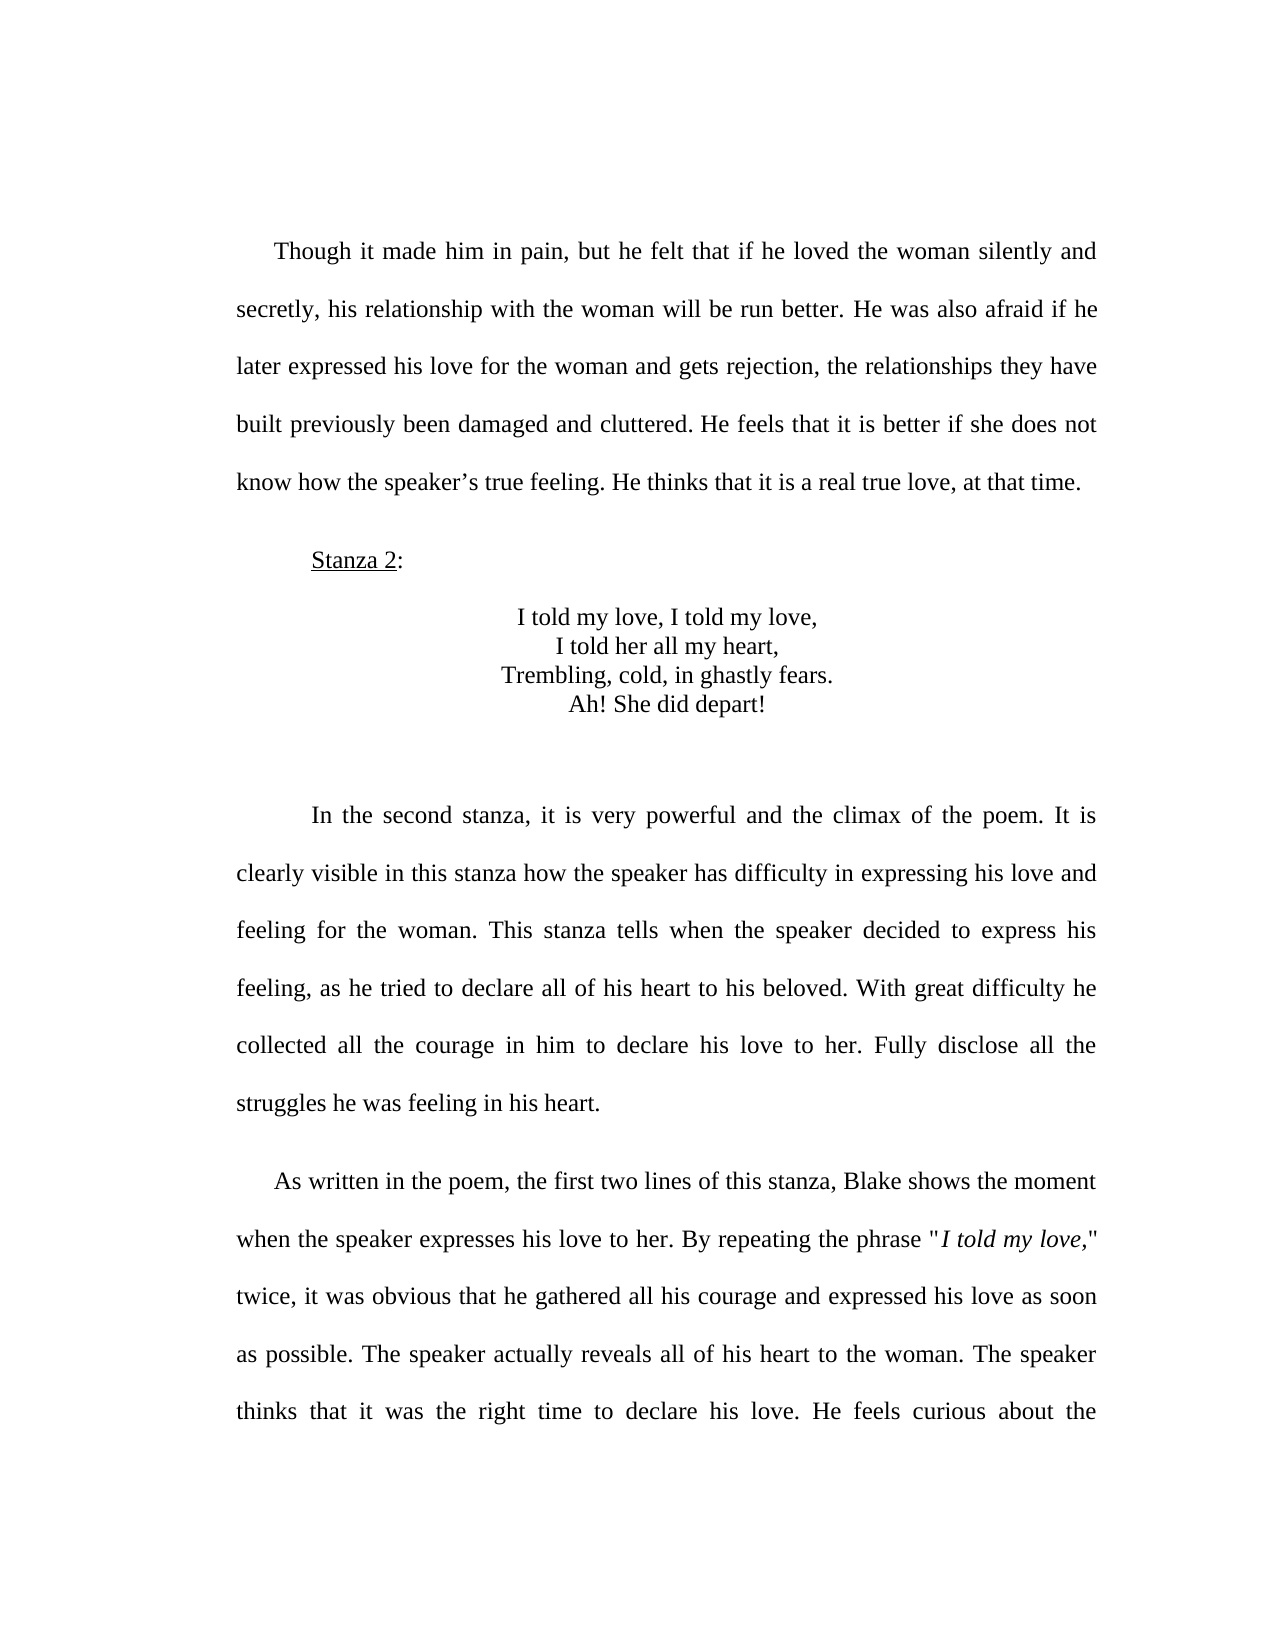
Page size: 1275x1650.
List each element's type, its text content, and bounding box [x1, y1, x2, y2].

text I told my love, I told my love, I told her all my heart, Trembling, cold, in ghastly fears. Ah! She did depart! [236, 602, 1098, 717]
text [236, 1166, 1098, 1425]
text In the second stanza, it is very powerful and the climax of the poem. It is clearly visible in this stanza how the speaker has difficulty in expressing his love and feeling for the woman. This stanza tells when the speaker decided to express his feeling, as he tried to declare all of his heart to his beloved. With great difficulty he collected all the courage in him to declare his love to her. Fully disclose all the struggles he was feeling in his heart. [236, 800, 1098, 1117]
text Stanza 2: [236, 545, 1098, 574]
text Though it made ​​him in pain, but he felt that if he loved the woman silently and secretly, his relationship with the woman will be run better. He was also afraid if he later expressed his love for the woman and gets rejection, the relationships they have built previously been damaged and cluttered. He feels that it is better if she does not know how the speaker’s true feeling. He thinks that it is a real true love, at that time. [236, 236, 1098, 495]
